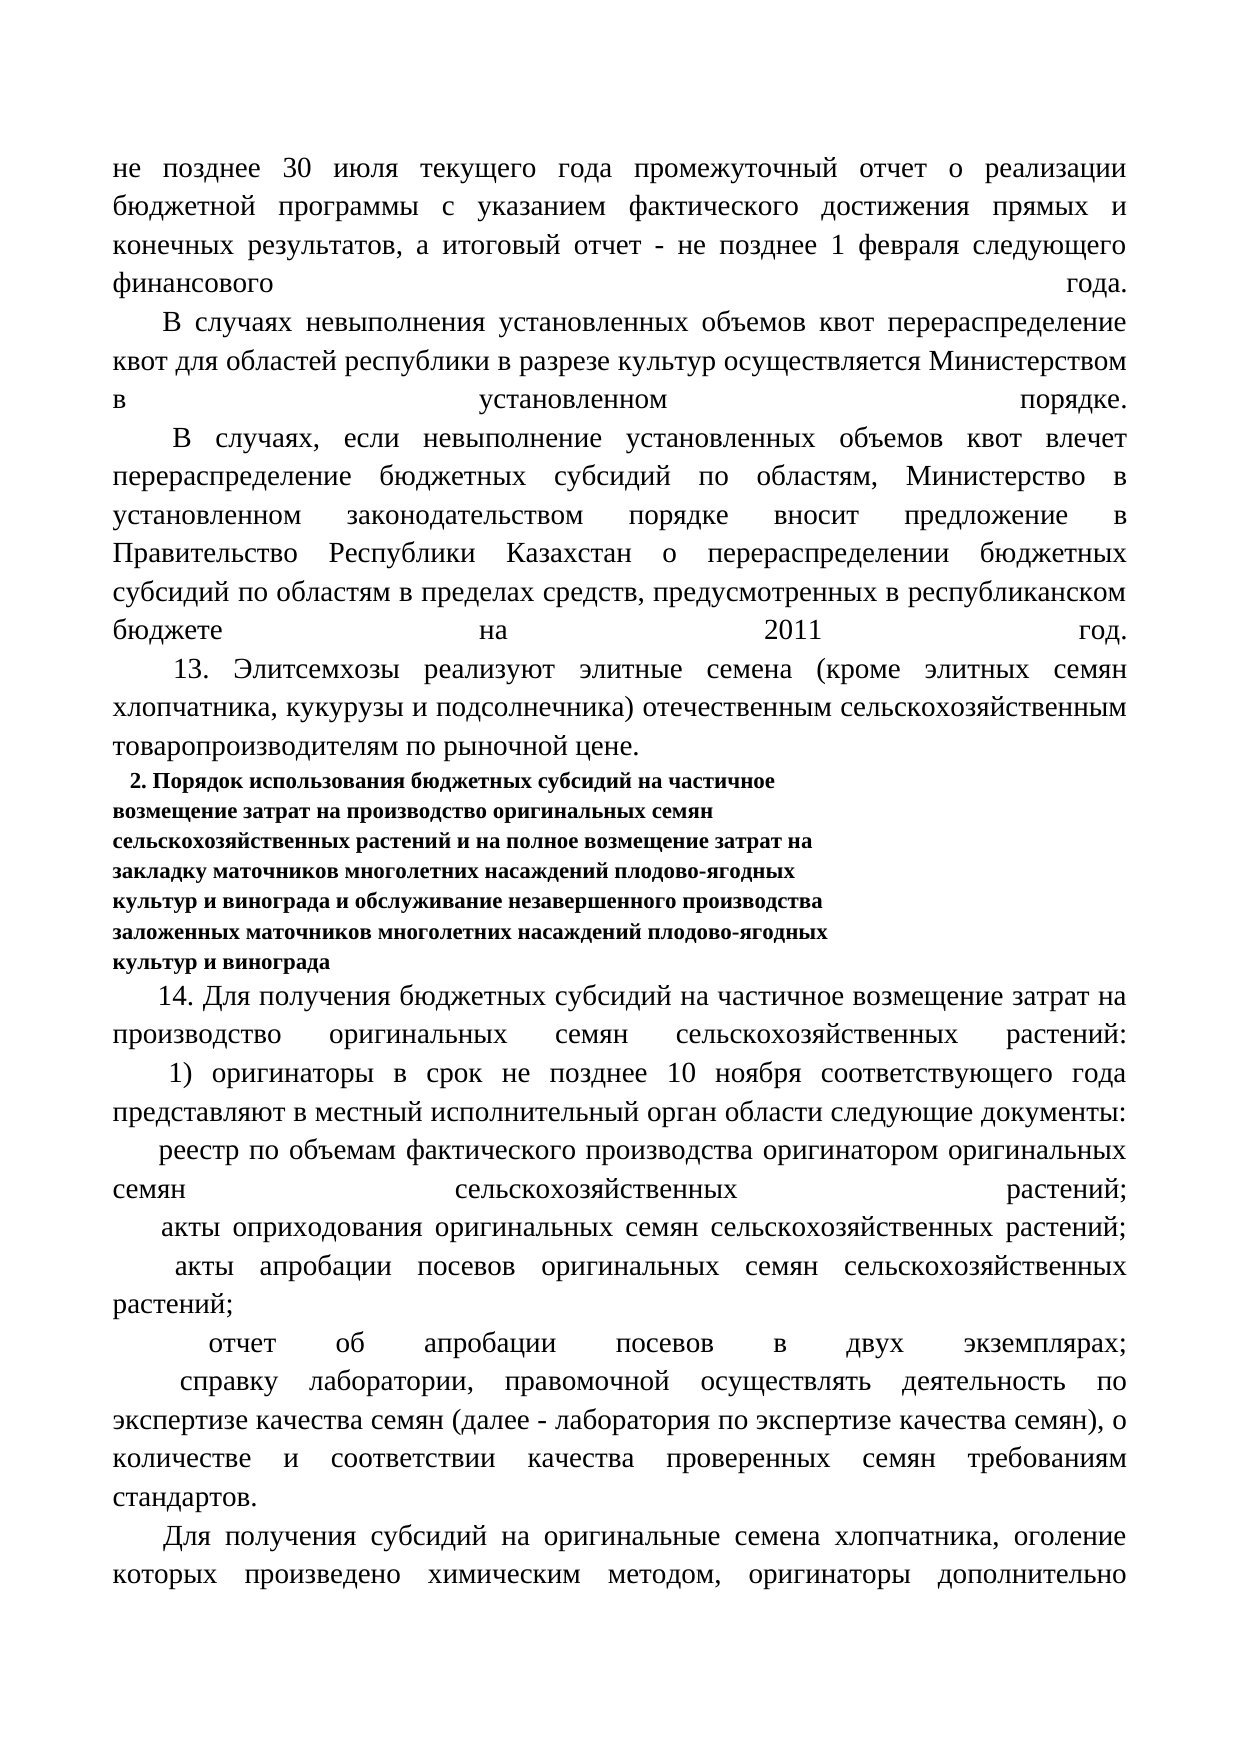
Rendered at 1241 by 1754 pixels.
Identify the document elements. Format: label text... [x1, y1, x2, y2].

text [112, 978, 1128, 1590]
text 2. Порядок использования бюджетных субсидий на частичное возмещение затрат на производство оригинальных семян сельскохозяйственных растений и на полное возмещение затрат на закладку маточников многолетних насаждений плодово-ягодных культур и винограда и обслуживание незавершенного производства заложенных маточников многолетних насаждений плодово-ягодных культур и винограда [112, 767, 1128, 974]
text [112, 150, 1128, 762]
